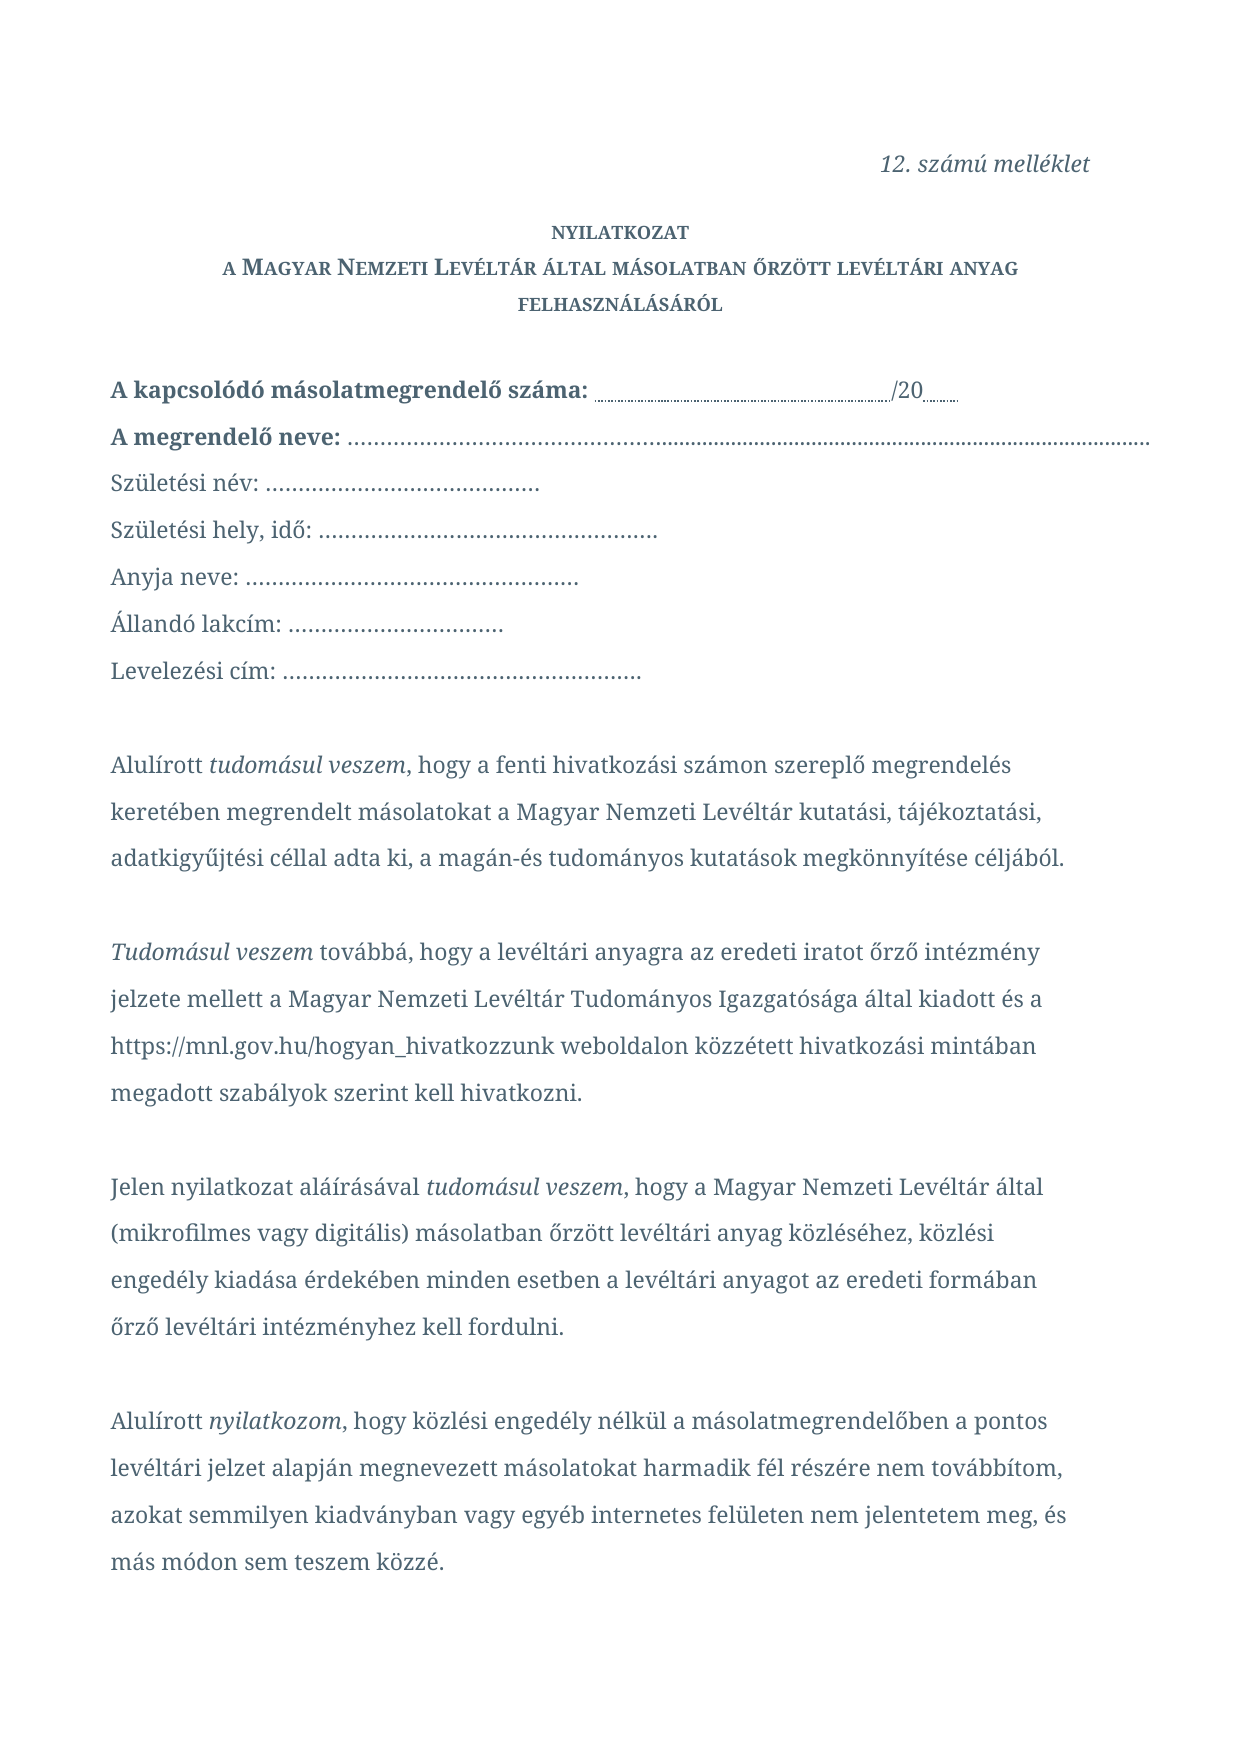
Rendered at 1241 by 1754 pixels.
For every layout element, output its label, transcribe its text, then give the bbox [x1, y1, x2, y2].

text Alulírott nyilatkozom, hogy közlési engedély nélkül a másolatmegrendelőben a pontos levéltári jelzet alapján megnevezett másolatokat harmadik fél részére nem továbbítom, azokat semmilyen kiadványban vagy egyéb internetes felületen nem jelentetem meg, és más módon sem teszem közzé. [110, 1405, 1093, 1577]
text Anyja neve: …………………………………………… [110, 561, 1093, 592]
text A kapcsolódó másolatmegrendelő száma: /20 [110, 374, 1093, 405]
text Születési hely, idő: ……………………………………………. [110, 514, 1093, 546]
text Levelezési cím: ………………………………………………. [110, 655, 1093, 686]
text Jelen nyilatkozat aláírásával tudomásul veszem, hogy a Magyar Nemzeti Levéltár által (mikrofilmes vagy digitális) másolatban őrzött levéltári anyag közléséhez, közlési engedély kiadása érdekében minden esetben a levéltári anyagot az eredeti formában őrző levéltári intézményhez kell fordulni. [110, 1171, 1093, 1342]
text a Magyar Nemzeti Levéltár által másolatban őrzött levéltári anyag felhasználásáról [148, 251, 1093, 318]
list számú melléklet [635, 148, 1093, 179]
text Alulírott tudomásul veszem, hogy a fenti hivatkozási számon szereplő megrendelés keretében megrendelt másolatokat a Magyar Nemzeti Levéltár kutatási, tájékoztatási, adatkigyűjtési céllal adta ki, a magán-és tudományos kutatások megkönnyítése céljából. [110, 749, 1093, 874]
text Állandó lakcím: …………………………… [110, 608, 1093, 639]
text A megrendelő neve: ………………………………………… [110, 421, 1093, 452]
text Születési név: …………………………………… [110, 467, 1093, 499]
text Tudomásul veszem továbbá, hogy a levéltári anyagra az eredeti iratot őrző intézmény jelzete mellett a Magyar Nemzeti Levéltár Tudományos Igazgatósága által kiadott és a https://mnl.gov.hu/hogyan_hivatkozzunk weboldalon közzétett hivatkozási mintában megadott szabályok szerint kell hivatkozni. [110, 936, 1093, 1108]
text nyilatkozat [148, 215, 1093, 246]
